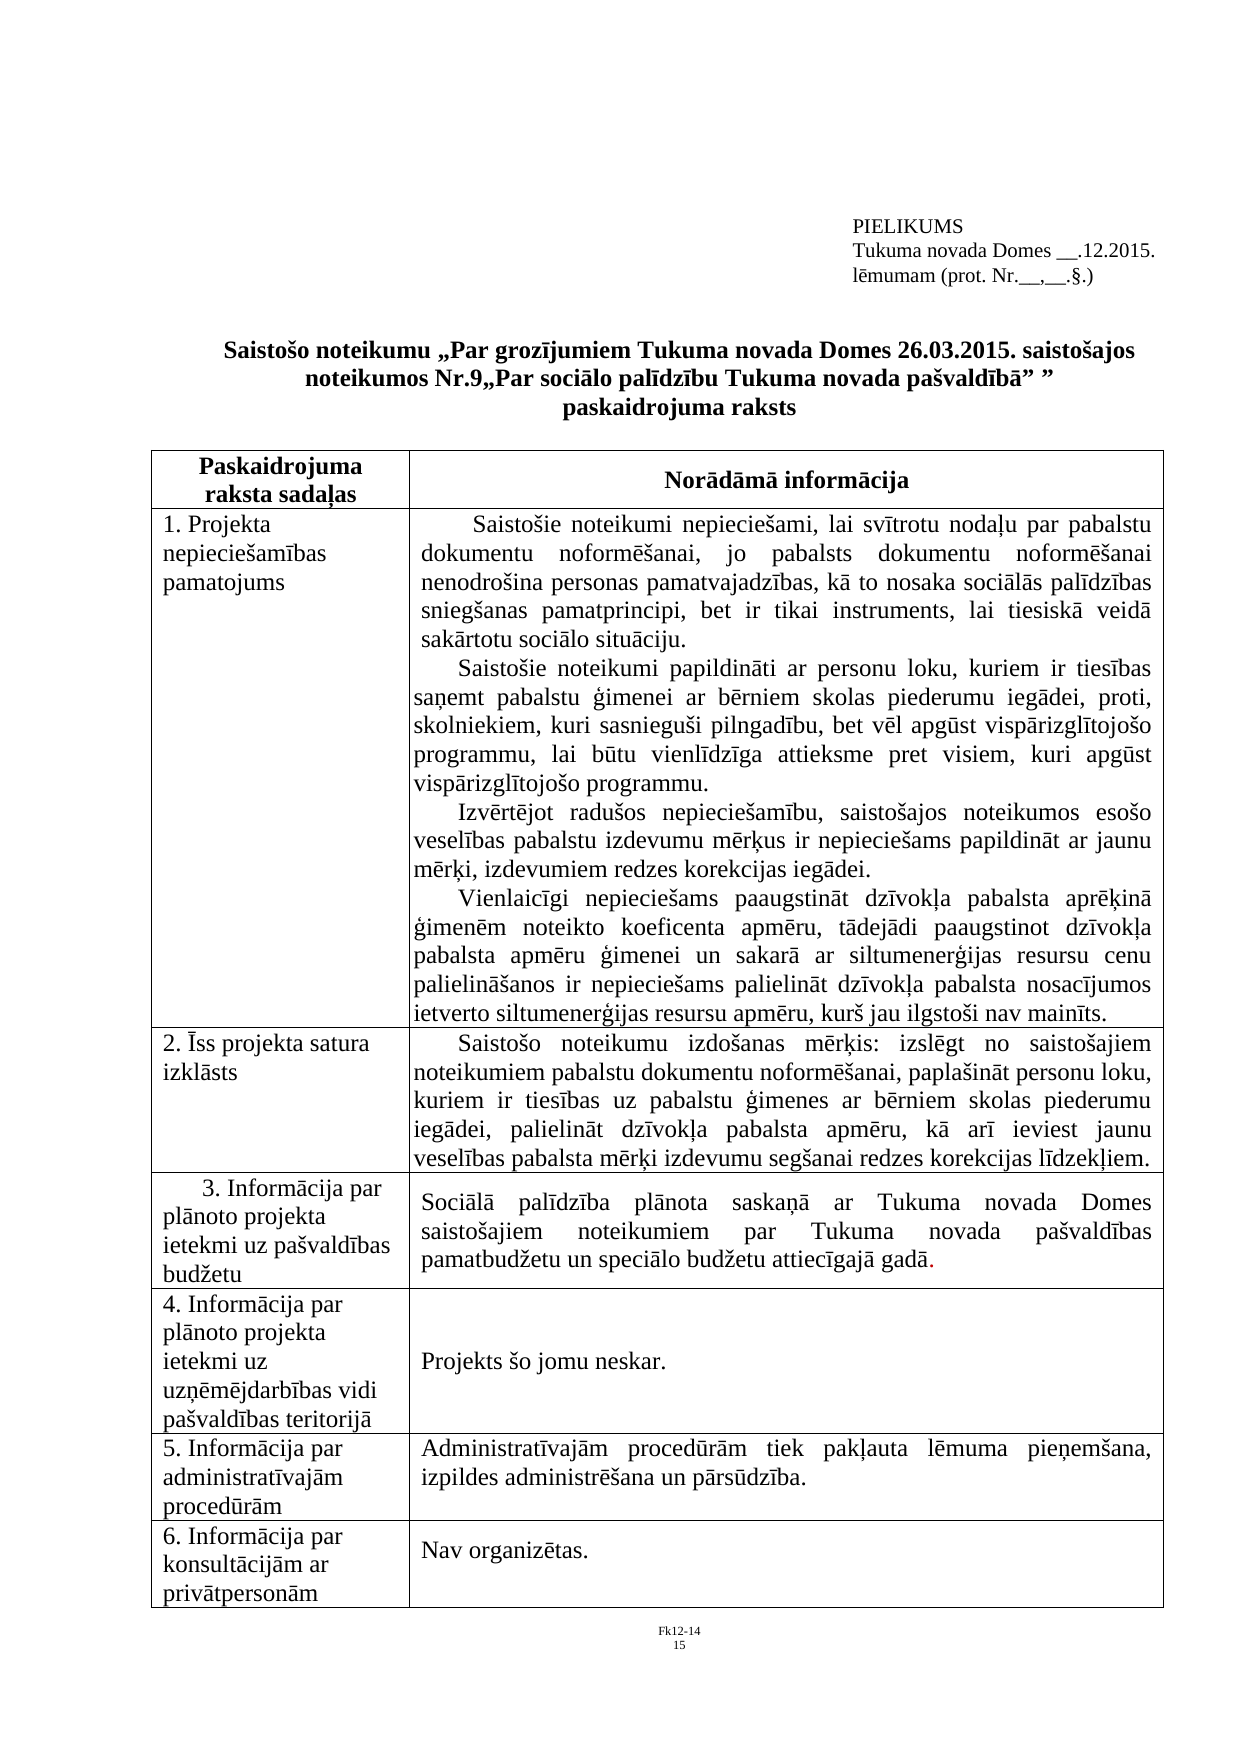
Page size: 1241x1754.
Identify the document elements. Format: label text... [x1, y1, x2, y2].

text Tukuma novada Domes __.12.2015. [783, 238, 1181, 262]
table_header Norādāmā informācija [410, 451, 1163, 508]
table_cell Sociālā palīdzība plānota saskaņā ar Tukuma novada Domes saistošajiem noteikumiem par Tukuma novada pašvaldības pamatbudžetu un speciālo budžetu attiecīgajā gadā. [410, 1173, 1163, 1288]
table_cell Administratīvajām procedūrām tiek pakļauta lēmuma pieņemšana, izpildes administrēšana un pārsūdzība. [410, 1434, 1163, 1520]
table_header Paskaidrojuma raksta sadaļas [152, 451, 409, 508]
text lēmumam (prot. Nr.__,__.§.) [783, 262, 1181, 287]
table_cell Nav organizētas. [410, 1521, 1163, 1607]
table_cell 4. Informācija par plānoto projekta ietekmi uz uzņēmējdarbības vidi pašvaldības teritorijā [152, 1289, 409, 1432]
table_cell Saistošie noteikumi nepieciešami, lai svītrotu nodaļu par pabalstu dokumentu noformēšanai, jo pabalsts dokumentu noformēšanai nenodrošina personas pamatvajadzības, kā to nosaka sociālās palīdzības sniegšanas pamatprincipi, bet ir tikai instruments, lai tiesiskā veidā sakārtotu sociālo situāciju. Saistošie noteikumi papildināti ar personu loku, kuriem ir tiesības saņemt pabalstu ģimenei ar bērniem skolas piederumu iegādei, proti, skolniekiem, kuri sasnieguši pilngadību, bet vēl apgūst vispārizglītojošo programmu, lai būtu vienlīdzīga attieksme pret visiem, kuri apgūst vispārizglītojošo programmu. Izvērtējot radušos nepieciešamību, saistošajos noteikumos esošo veselības pabalstu izdevumu mērķus ir nepieciešams papildināt ar jaunu mērķi, izdevumiem redzes korekcijas iegādei. Vienlaicīgi nepieciešams paaugstināt dzīvokļa pabalsta aprēķinā ģimenēm noteikto koeficenta apmēru, tādejādi paaugstinot dzīvokļa pabalsta apmēru ģimenei un sakarā ar siltumenerģijas resursu cenu palielināšanos ir nepieciešams palielināt dzīvokļa pabalsta nosacījumos ietverto siltumenerģijas resursu apmēru, kurš jau ilgstoši nav mainīts. [410, 509, 1163, 1027]
text noteikumos Nr.9„Par sociālo palīdzību Tukuma novada pašvaldībā” ” paskaidrojuma raksts [177, 363, 1181, 421]
table_cell 5. Informācija par administratīvajām procedūrām [152, 1434, 409, 1520]
table_cell 3. Informācija par plānoto projekta ietekmi uz pašvaldības budžetu [152, 1173, 409, 1288]
table_cell 6. Informācija par konsultācijām ar privātpersonām [152, 1521, 409, 1607]
table_cell Projekts šo jomu neskar. [410, 1289, 1163, 1432]
table_cell Saistošo noteikumu izdošanas mērķis: izslēgt no saistošajiem noteikumiem pabalstu dokumentu noformēšanai, paplašināt personu loku, kuriem ir tiesības uz pabalstu ģimenes ar bērniem skolas piederumu iegādei, palielināt dzīvokļa pabalsta apmēru, kā arī ieviest jaunu veselības pabalsta mērķi izdevumu segšanai redzes korekcijas līdzekļiem. [410, 1028, 1163, 1172]
text Saistošo noteikumu „Par grozījumiem Tukuma novada Domes 26.03.2015. saistošajos [177, 335, 1181, 363]
table_cell 2. Īss projekta satura izklāsts [152, 1028, 409, 1172]
table_cell 1. Projekta nepieciešamības pamatojums [152, 509, 409, 1027]
text PIELIKUMS [777, 214, 1171, 238]
